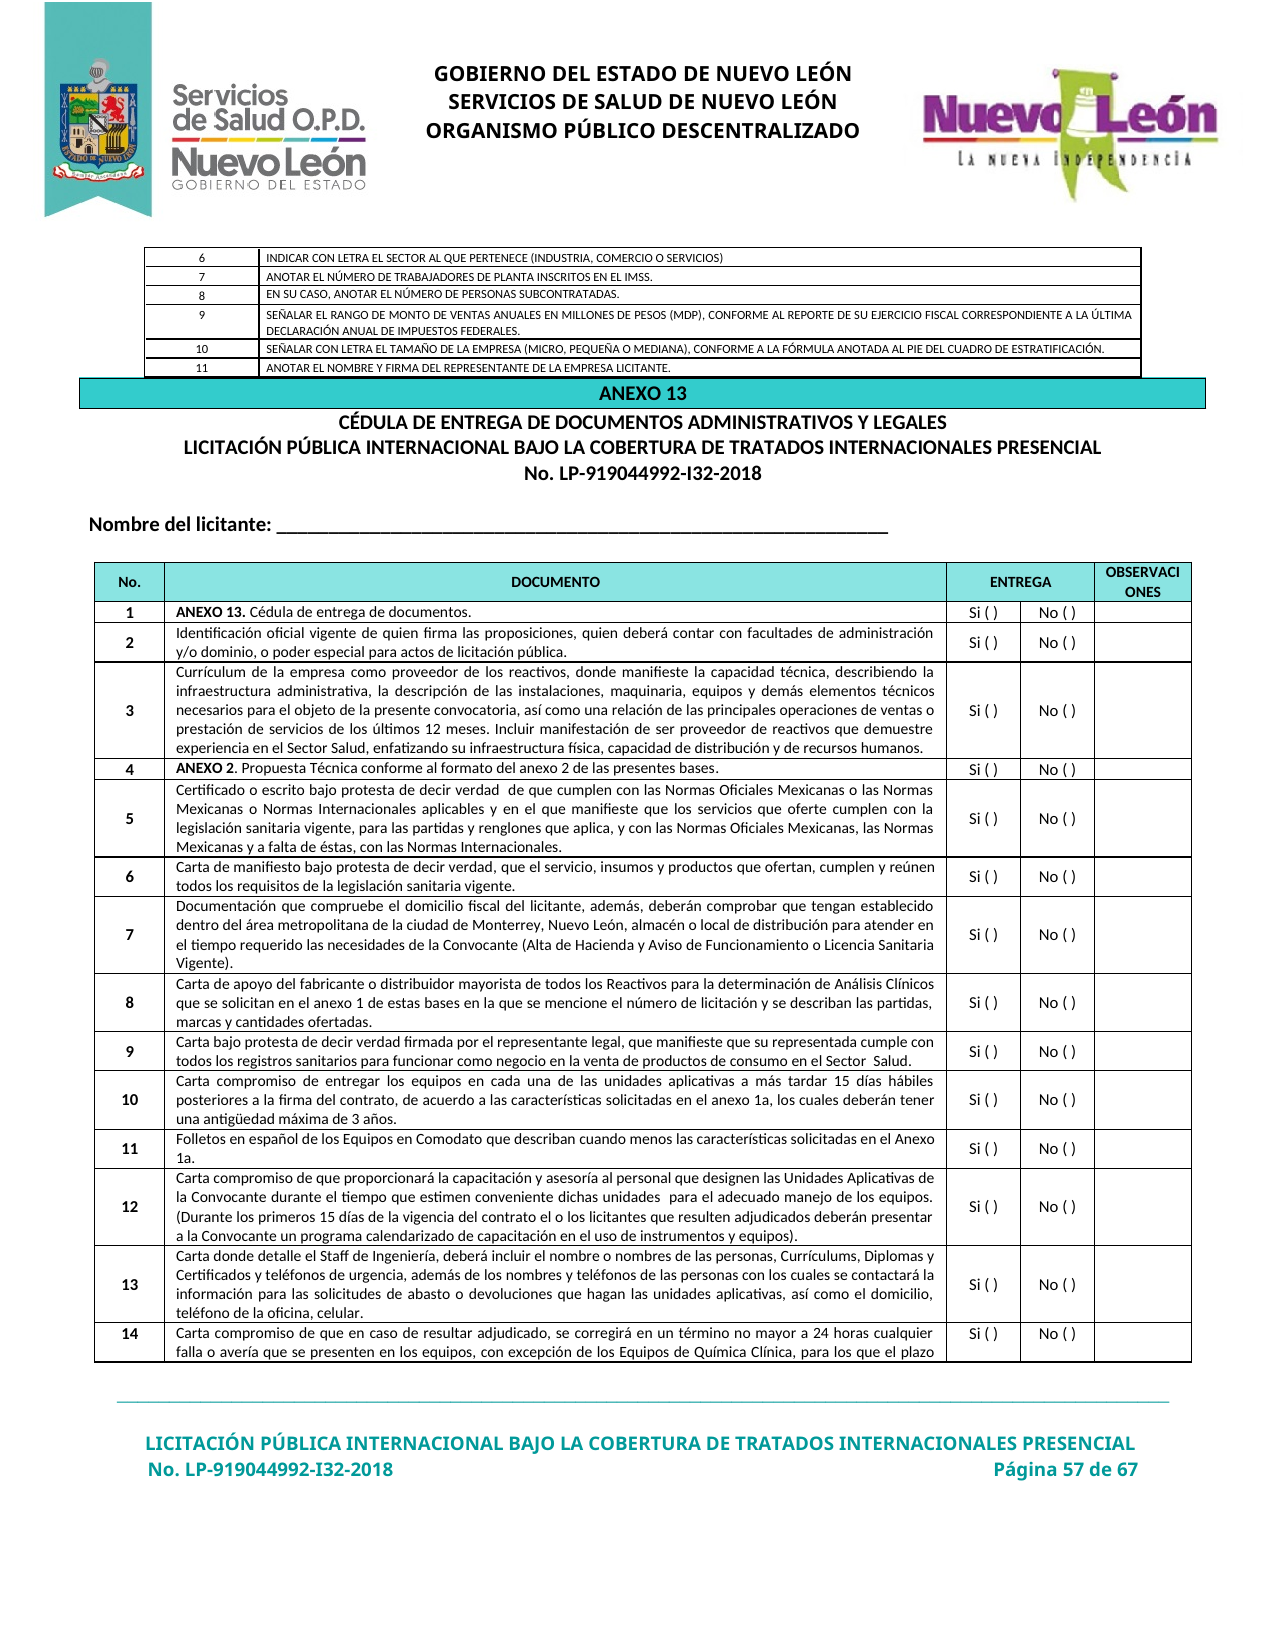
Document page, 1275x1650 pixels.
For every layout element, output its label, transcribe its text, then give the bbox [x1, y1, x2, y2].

table_cell ANEXO 2. Propuesta Técnica conforme al formato del anexo 2 de las presentes bases. [165, 759, 946, 779]
table_cell ANOTAR EL NOMBRE Y FIRMA DEL REPRESENTANTE DE LA EMPRESA LICITANTE. [260, 359, 1140, 376]
table_cell SEÑALAR CON LETRA EL TAMAÑO DE LA EMPRESA (MICRO, PEQUEÑA O MEDIANA), CONFORME A LA FÓRMULA ANOTADA AL PIE DEL CUADRO DE ESTRATIFICACIÓN. [260, 340, 1140, 357]
table_cell No ( ) [1021, 1323, 1094, 1361]
table_cell Si ( ) [947, 974, 1020, 1031]
table_cell No ( ) [1021, 1246, 1094, 1322]
table_cell [1095, 623, 1191, 661]
table_cell Carta de apoyo del fabricante o distribuidor mayorista de todos los Reactivos para la determinación de Análisis Clínicos que se solicitan en el anexo 1 de estas bases en la que se mencione el número de licitación y se describan las partidas, marcas y cantidades ofertadas. [165, 974, 946, 1031]
table_cell 6 [95, 858, 164, 896]
table_cell 10 [145, 339, 258, 357]
table_cell 7 [145, 267, 258, 285]
table_cell INDICAR CON LETRA EL SECTOR AL QUE PERTENECE (INDUSTRIA, COMERCIO O SERVICIOS) [260, 248, 1140, 266]
table_cell [1095, 1169, 1191, 1245]
table_cell Currículum de la empresa como proveedor de los reactivos, donde manifieste la capacidad técnica, describiendo la infraestructura administrativa, la descripción de las instalaciones, maquinaria, equipos y demás elementos técnicos necesarios para el objeto de la presente convocatoria, así como una relación de las principales operaciones de ventas o prestación de servicios de los últimos 12 meses. Incluir manifestación de ser proveedor de reactivos que demuestre experiencia en el Sector Salud, enfatizando su infraestructura física, capacidad de distribución y de recursos humanos. [165, 663, 946, 758]
table_cell ANOTAR EL NÚMERO DE TRABAJADORES DE PLANTA INSCRITOS EN EL IMSS. [260, 267, 1140, 285]
table_cell 14 [95, 1323, 164, 1361]
table_cell Si ( ) [947, 759, 1020, 779]
table_cell [1095, 1071, 1191, 1128]
table_cell Si ( ) [947, 897, 1020, 973]
table_cell 11 [95, 1130, 164, 1168]
table_cell Folletos en español de los Equipos en Comodato que describan cuando menos las características solicitadas en el Anexo 1a. [165, 1130, 946, 1168]
table_header No. [95, 563, 164, 601]
table_cell Carta bajo protesta de decir verdad firmada por el representante legal, que manifieste que su representada cumple con todos los registros sanitarios para funcionar como negocio en la venta de productos de consumo en el Sector Salud. [165, 1032, 946, 1070]
table_cell [1095, 602, 1191, 622]
table_cell Si ( ) [947, 1130, 1020, 1168]
table_cell Carta donde detalle el Staff de Ingeniería, deberá incluir el nombre o nombres de las personas, Currículums, Diplomas y Certificados y teléfonos de urgencia, además de los nombres y teléfonos de las personas con los cuales se contactará la información para las solicitudes de abasto o devoluciones que hagan las unidades aplicativas, así como el domicilio, teléfono de la oficina, celular. [165, 1246, 946, 1322]
table_cell 13 [95, 1246, 164, 1322]
table_cell 7 [95, 897, 164, 973]
table_cell 12 [95, 1169, 164, 1245]
table_cell [1095, 759, 1191, 779]
table_cell [1095, 1032, 1191, 1070]
table_cell No ( ) [1021, 1130, 1094, 1168]
table_cell Si ( ) [947, 623, 1020, 661]
table_cell [1095, 663, 1191, 758]
table_cell No ( ) [1021, 663, 1094, 758]
table_cell 3 [95, 663, 164, 758]
table_cell Carta compromiso de que proporcionará la capacitación y asesoría al personal que designen las Unidades Aplicativas de la Convocante durante el tiempo que estimen conveniente dichas unidades para el adecuado manejo de los equipos. (Durante los primeros 15 días de la vigencia del contrato el o los licitantes que resulten adjudicados deberán presentar a la Convocante un programa calendarizado de capacitación en el uso de instrumentos y equipos). [165, 1169, 946, 1245]
text CÉDULA DE ENTREGA DE DOCUMENTOS ADMINISTRATIVOS Y LEGALES [89, 409, 1197, 434]
table_cell 8 [145, 286, 258, 304]
table_cell [1095, 858, 1191, 896]
table_cell [1095, 780, 1191, 856]
table_cell ANEXO 13. Cédula de entrega de documentos. [165, 602, 946, 622]
table_cell No ( ) [1021, 1071, 1094, 1128]
table_cell 8 [95, 974, 164, 1031]
table_cell Si ( ) [947, 1323, 1020, 1361]
table_cell SEÑALAR EL RANGO DE MONTO DE VENTAS ANUALES EN MILLONES DE PESOS (MDP), CONFORME AL REPORTE DE SU EJERCICIO FISCAL CORRESPONDIENTE A LA ÚLTIMA DECLARACIÓN ANUAL DE IMPUESTOS FEDERALES. [260, 305, 1140, 338]
table_cell Si ( ) [947, 663, 1020, 758]
table_cell [1095, 1323, 1191, 1361]
table_cell No ( ) [1021, 897, 1094, 973]
table_cell Carta de manifiesto bajo protesta de decir verdad, que el servicio, insumos y productos que ofertan, cumplen y reúnen todos los requisitos de la legislación sanitaria vigente. [165, 858, 946, 896]
table_cell 9 [145, 305, 258, 338]
table_cell No ( ) [1021, 858, 1094, 896]
table_header DOCUMENTO [165, 563, 946, 601]
table_cell 9 [95, 1032, 164, 1070]
table_cell Si ( ) [947, 780, 1020, 856]
table_cell No ( ) [1021, 1169, 1094, 1245]
table_cell No ( ) [1021, 759, 1094, 779]
table_cell 6 [145, 248, 259, 266]
table_cell 4 [95, 759, 164, 779]
table_cell 1 [95, 602, 164, 622]
text LICITACIÓN PÚBLICA INTERNACIONAL BAJO LA COBERTURA DE TRATADOS INTERNACIONALES PRESENCIAL [89, 434, 1197, 460]
table_cell 5 [95, 780, 164, 856]
picture [15, 2, 1249, 229]
table_cell Si ( ) [947, 602, 1020, 622]
table_cell No ( ) [1021, 974, 1094, 1031]
text Nombre del licitante: ___________________________________________________________ [89, 511, 1197, 536]
table_cell Si ( ) [947, 1169, 1020, 1245]
table_cell [1095, 974, 1191, 1031]
table_cell No ( ) [1021, 1032, 1094, 1070]
table_header OBSERVACIONES [1095, 563, 1191, 601]
table_header ENTREGA [947, 563, 1094, 601]
table_cell Documentación que compruebe el domicilio fiscal del licitante, además, deberán comprobar que tengan establecido dentro del área metropolitana de la ciudad de Monterrey, Nuevo León, almacén o local de distribución para atender en el tiempo requerido las necesidades de la Convocante (Alta de Hacienda y Aviso de Funcionamiento o Licencia Sanitaria Vigente). [165, 897, 946, 973]
table_cell No ( ) [1021, 623, 1094, 661]
text No. LP-919044992-I32-2018 [89, 460, 1197, 485]
table_cell Si ( ) [947, 1032, 1020, 1070]
table_cell Si ( ) [947, 858, 1020, 896]
table_cell [1095, 1130, 1191, 1168]
table_cell Si ( ) [947, 1071, 1020, 1128]
table_cell [1095, 1246, 1191, 1322]
table_cell No ( ) [1021, 602, 1094, 622]
table_cell 11 [145, 358, 258, 376]
table_cell Carta compromiso de entregar los equipos en cada una de las unidades aplicativas a más tardar 15 días hábiles posteriores a la firma del contrato, de acuerdo a las características solicitadas en el anexo 1a, los cuales deberán tener una antigüedad máxima de 3 años. [165, 1071, 946, 1128]
table_cell Certificado o escrito bajo protesta de decir verdad de que cumplen con las Normas Oficiales Mexicanas o las Normas Mexicanas o Normas Internacionales aplicables y en el que manifieste que los servicios que oferte cumplen con la legislación sanitaria vigente, para las partidas y renglones que aplica, y con las Normas Oficiales Mexicanas, las Normas Mexicanas y a falta de éstas, con las Normas Internacionales. [165, 780, 946, 856]
table_cell EN SU CASO, ANOTAR EL NÚMERO DE PERSONAS SUBCONTRATADAS. [260, 286, 1140, 304]
table_cell Identificación oficial vigente de quien firma las proposiciones, quien deberá contar con facultades de administración y/o dominio, o poder especial para actos de licitación pública. [165, 623, 946, 661]
table_cell 2 [95, 623, 164, 661]
table_cell Si ( ) [947, 1246, 1020, 1322]
table_cell 10 [95, 1071, 164, 1128]
text ANEXO 13 [80, 379, 1205, 408]
table_cell No ( ) [1021, 780, 1094, 856]
table_cell [1095, 897, 1191, 973]
